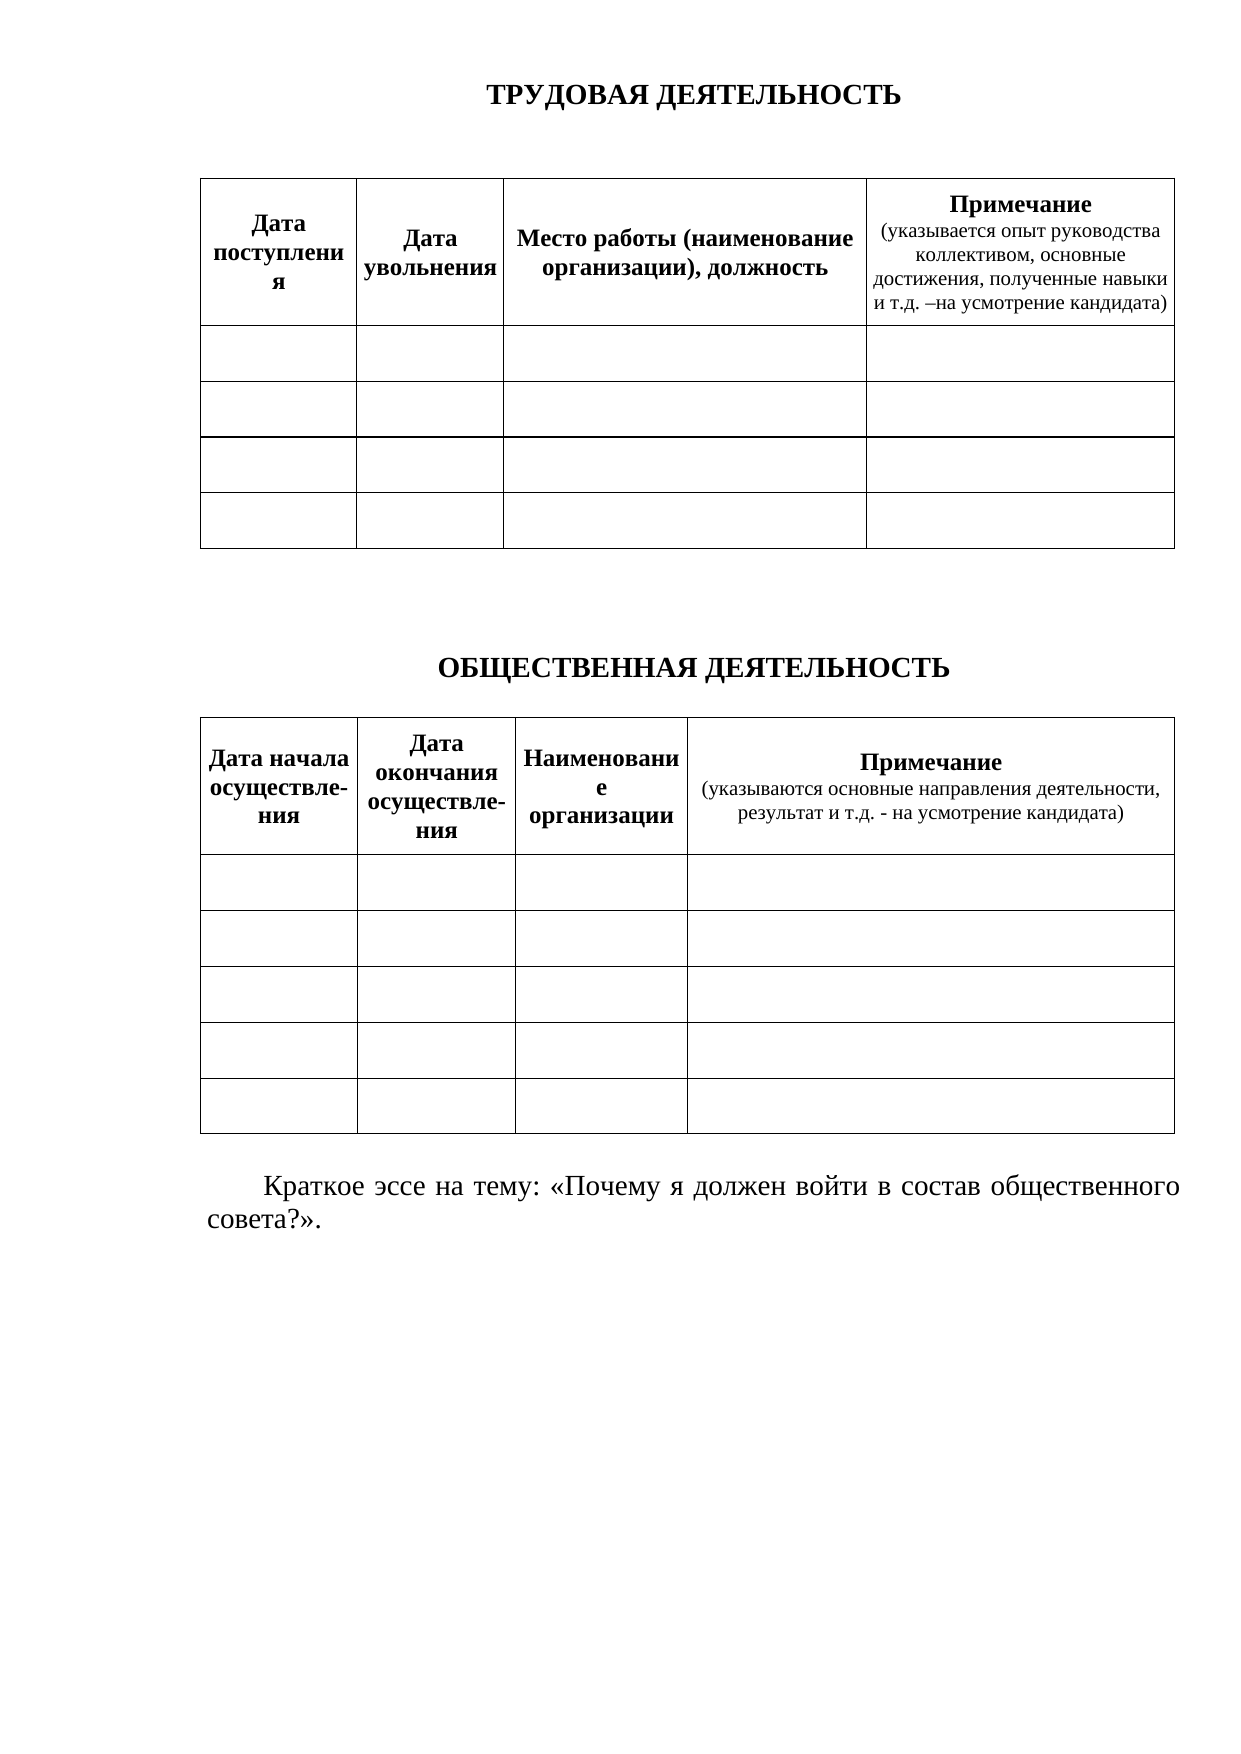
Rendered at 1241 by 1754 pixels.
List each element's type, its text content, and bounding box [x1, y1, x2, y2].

table_cell [504, 382, 866, 436]
table_cell [358, 967, 515, 1022]
table_cell [201, 493, 356, 548]
table_cell [688, 1023, 1174, 1077]
table_cell [201, 967, 357, 1022]
list ОБЩЕСТВЕННАЯ ДЕЯТЕЛЬНОСТЬ [207, 650, 1181, 683]
table_cell [516, 1079, 687, 1133]
table_cell [358, 855, 515, 910]
table_cell [688, 1079, 1174, 1133]
table_header Место работы (наименование организации), должность [504, 179, 866, 325]
table_cell [201, 438, 356, 492]
table_cell [358, 1023, 515, 1077]
table_cell [867, 382, 1174, 436]
table_cell [357, 438, 503, 492]
table_cell [688, 967, 1174, 1022]
table_header Дата поступления [201, 179, 356, 325]
table_cell [867, 326, 1174, 381]
table_cell [358, 911, 515, 966]
table_cell [201, 1023, 357, 1077]
table_header Дата начала осуществле- ния [201, 718, 357, 854]
table_cell [688, 855, 1174, 910]
table_cell [201, 382, 356, 436]
table_cell [201, 1079, 357, 1133]
table_header Дата увольнения [357, 179, 503, 325]
table_cell [516, 967, 687, 1022]
table_cell [201, 855, 357, 910]
table_cell [357, 382, 503, 436]
table_cell [504, 326, 866, 381]
list ТРУДОВАЯ ДЕЯТЕЛЬНОСТЬ [207, 77, 1181, 110]
table_cell [504, 438, 866, 492]
table_cell [201, 911, 357, 966]
table_cell [516, 911, 687, 966]
table_header Наименование организации [516, 718, 687, 854]
table_cell [201, 326, 356, 381]
table_cell [688, 911, 1174, 966]
table_header Дата окончания осуществле- ния [358, 718, 515, 854]
table_cell [516, 1023, 687, 1077]
text Краткое эссе на тему: «Почему я должен войти в состав общественного совета?». [207, 1168, 1181, 1235]
table_cell [867, 438, 1174, 492]
table_header Примечание (указывается опыт руководства коллективом, основные достижения, полученные навыки и т.д. –на усмотрение кандидата) [867, 179, 1174, 325]
table_header Примечание (указываются основные направления деятельности, результат и т.д. - на усмотрение кандидата) [688, 718, 1174, 854]
table_cell [516, 855, 687, 910]
table_cell [357, 326, 503, 381]
table_cell [358, 1079, 515, 1133]
table_cell [357, 493, 503, 548]
table_cell [504, 493, 866, 548]
table_cell [867, 493, 1174, 548]
